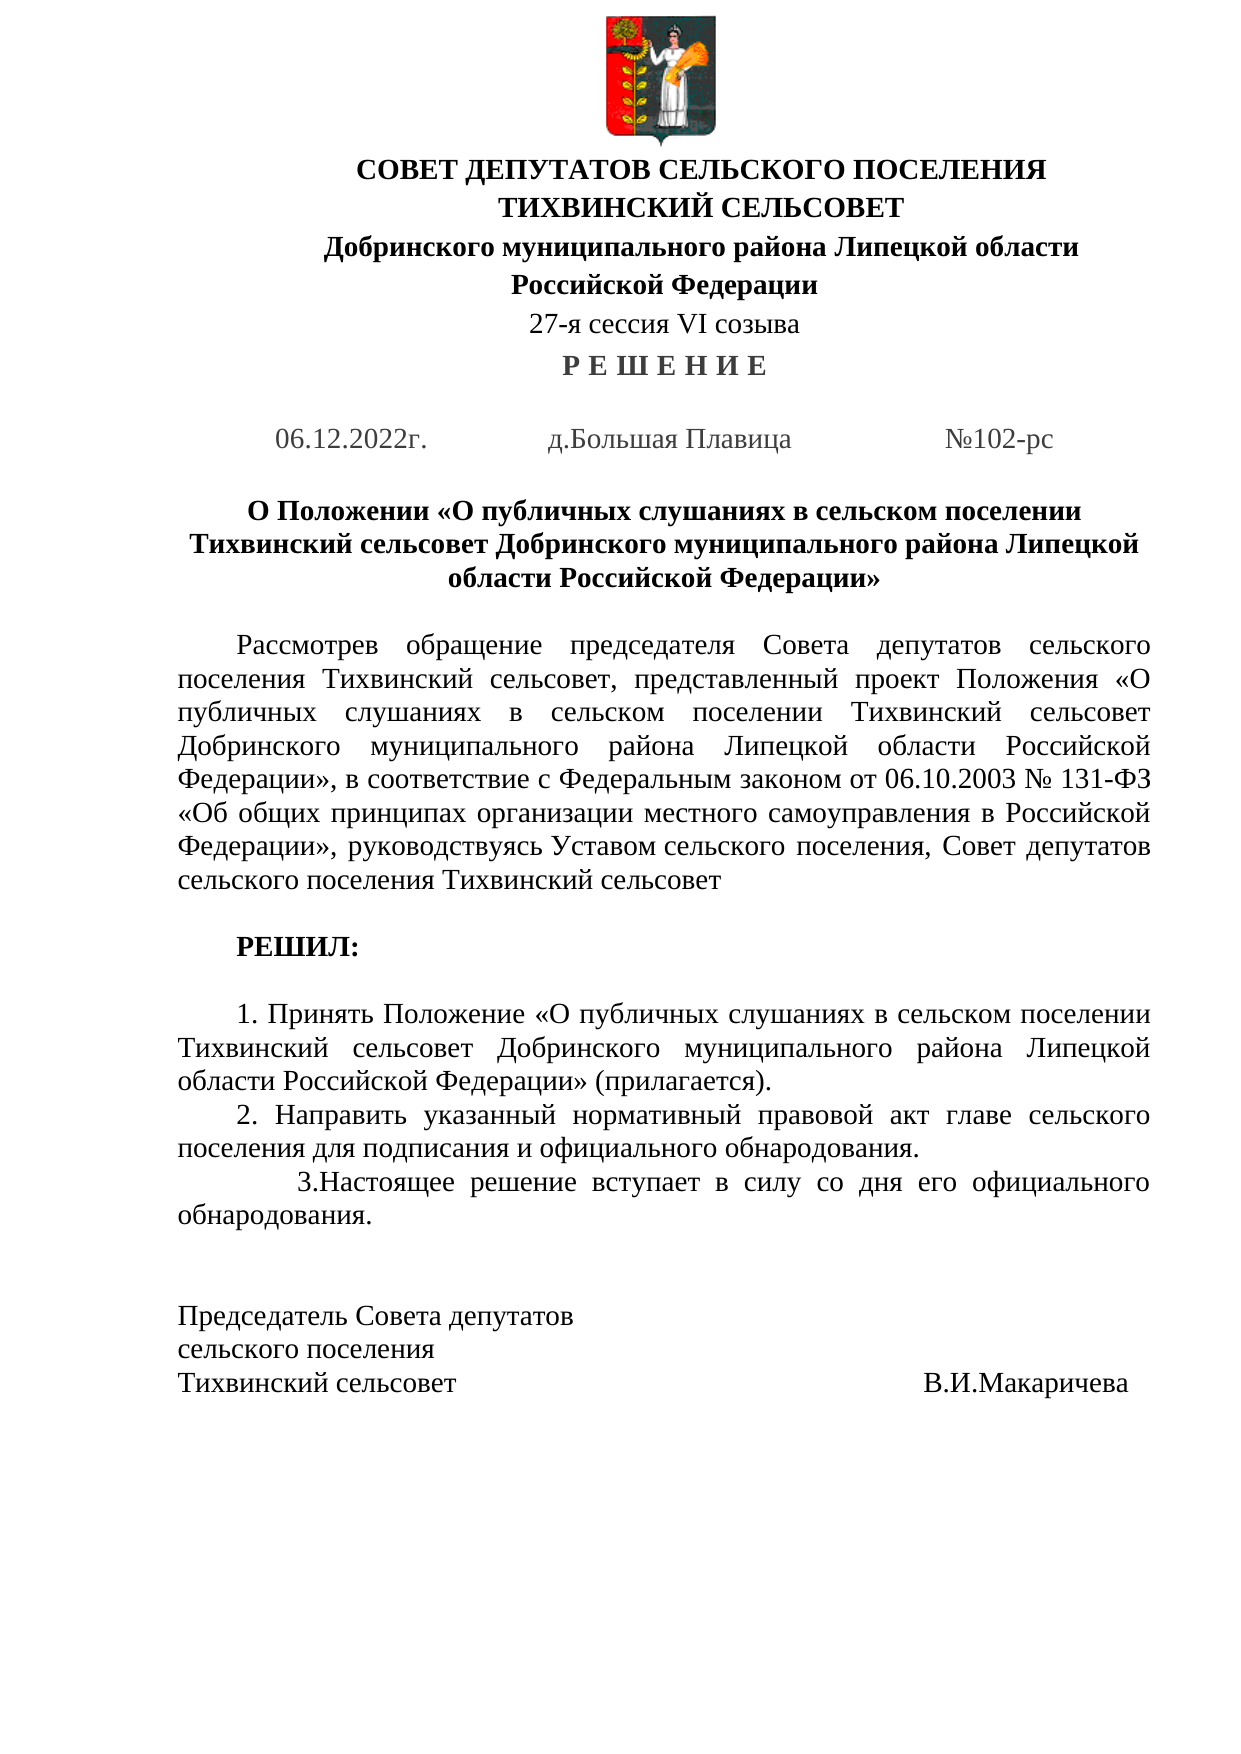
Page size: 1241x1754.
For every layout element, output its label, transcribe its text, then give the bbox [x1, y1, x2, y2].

text Добринского муниципального района Липецкой области [177, 229, 1152, 262]
text 27-я сессия VI созыва [177, 306, 1152, 339]
text Тихвинский сельсовет В.И.Макаричева [177, 1365, 1152, 1399]
text 2. Направить указанный нормативный правовой акт главе сельского поселения для подписания и официального обнародования. [177, 1097, 1152, 1164]
text сельского поселения [177, 1332, 1152, 1365]
picture [605, 15, 716, 147]
text 1. Принять Положение «О публичных слушаниях в сельском поселении Тихвинский сельсовет Добринского муниципального района Липецкой области Российской Федерации» (прилагается). [177, 996, 1152, 1097]
text СОВЕТ ДЕПУТАТОВ СЕЛЬСКОГО ПОСЕЛЕНИЯ [177, 152, 1152, 185]
text Российской Федерации [177, 267, 1152, 301]
text 06.12.2022г. д.Большая Плавица №102-рс [177, 421, 1152, 454]
text РЕШИЛ: [177, 929, 1152, 963]
text ТИХВИНСКИЙ СЕЛЬСОВЕТ [177, 190, 1152, 224]
text Председатель Совета депутатов [177, 1298, 1152, 1332]
text О Положении «О публичных слушаниях в сельском поселении Тихвинский сельсовет Добринского муниципального района Липецкой области Российской Федерации» [177, 493, 1152, 594]
text Р Е Ш Е Н И Е [177, 344, 1152, 383]
text Рассмотрев обращение председателя Совета депутатов сельского поселения Тихвинский сельсовет, представленный проект Положения «О публичных слушаниях в сельском поселении Тихвинский сельсовет Добринского муниципального района Липецкой области Российской Федерации», в соответствие с Федеральным законом от 06.10.2003 № 131-ФЗ «Об общих принципах организации местного самоуправления в Российской Федерации», руководствуясь Уставом сельского поселения, Совет депутатов сельского поселения Тихвинский сельсовет [177, 627, 1152, 896]
text 3.Настоящее решение вступает в силу со дня его официального обнародования. [177, 1164, 1152, 1231]
